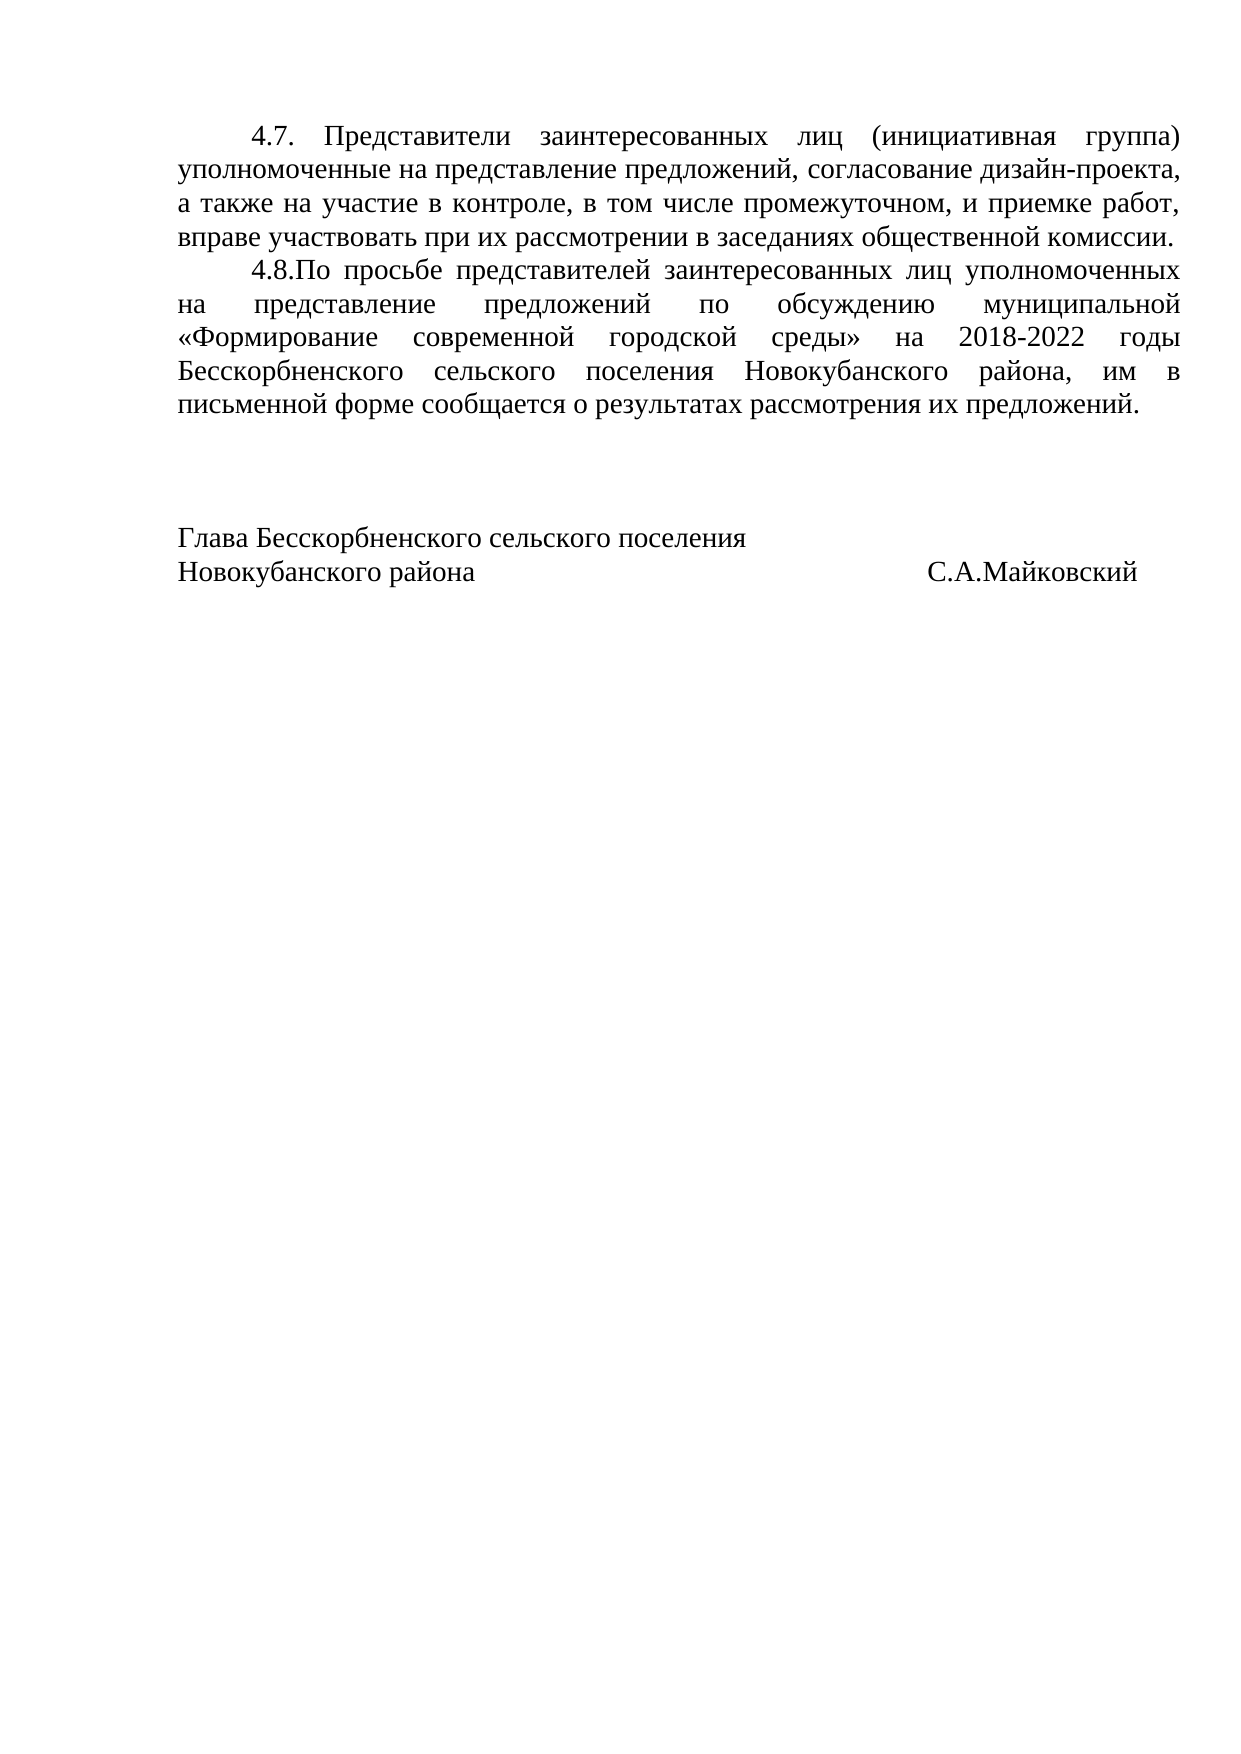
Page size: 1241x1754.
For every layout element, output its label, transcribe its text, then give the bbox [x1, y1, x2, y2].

text Глава Бесскорбненского сельского поселения [177, 521, 1181, 554]
text 4.7. Представители заинтересованных лиц (инициативная группа) уполномоченные на представление предложений, согласование дизайн-проекта, а также на участие в контроле, в том числе промежуточном, и приемке работ, вправе участвовать при их рассмотрении в заседаниях общественной комиссии. [177, 118, 1181, 252]
text 4.8.По просьбе представителей заинтересованных лиц уполномоченных на представление предложений по обсуждению муниципальной «Формирование современной городской среды» на 2018-2022 годы Бесскорбненского сельского поселения Новокубанского района, им в письменной форме сообщается о результатах рассмотрения их предложений. [177, 252, 1181, 420]
text Новокубанского района С.А.Майковский [177, 554, 1181, 588]
